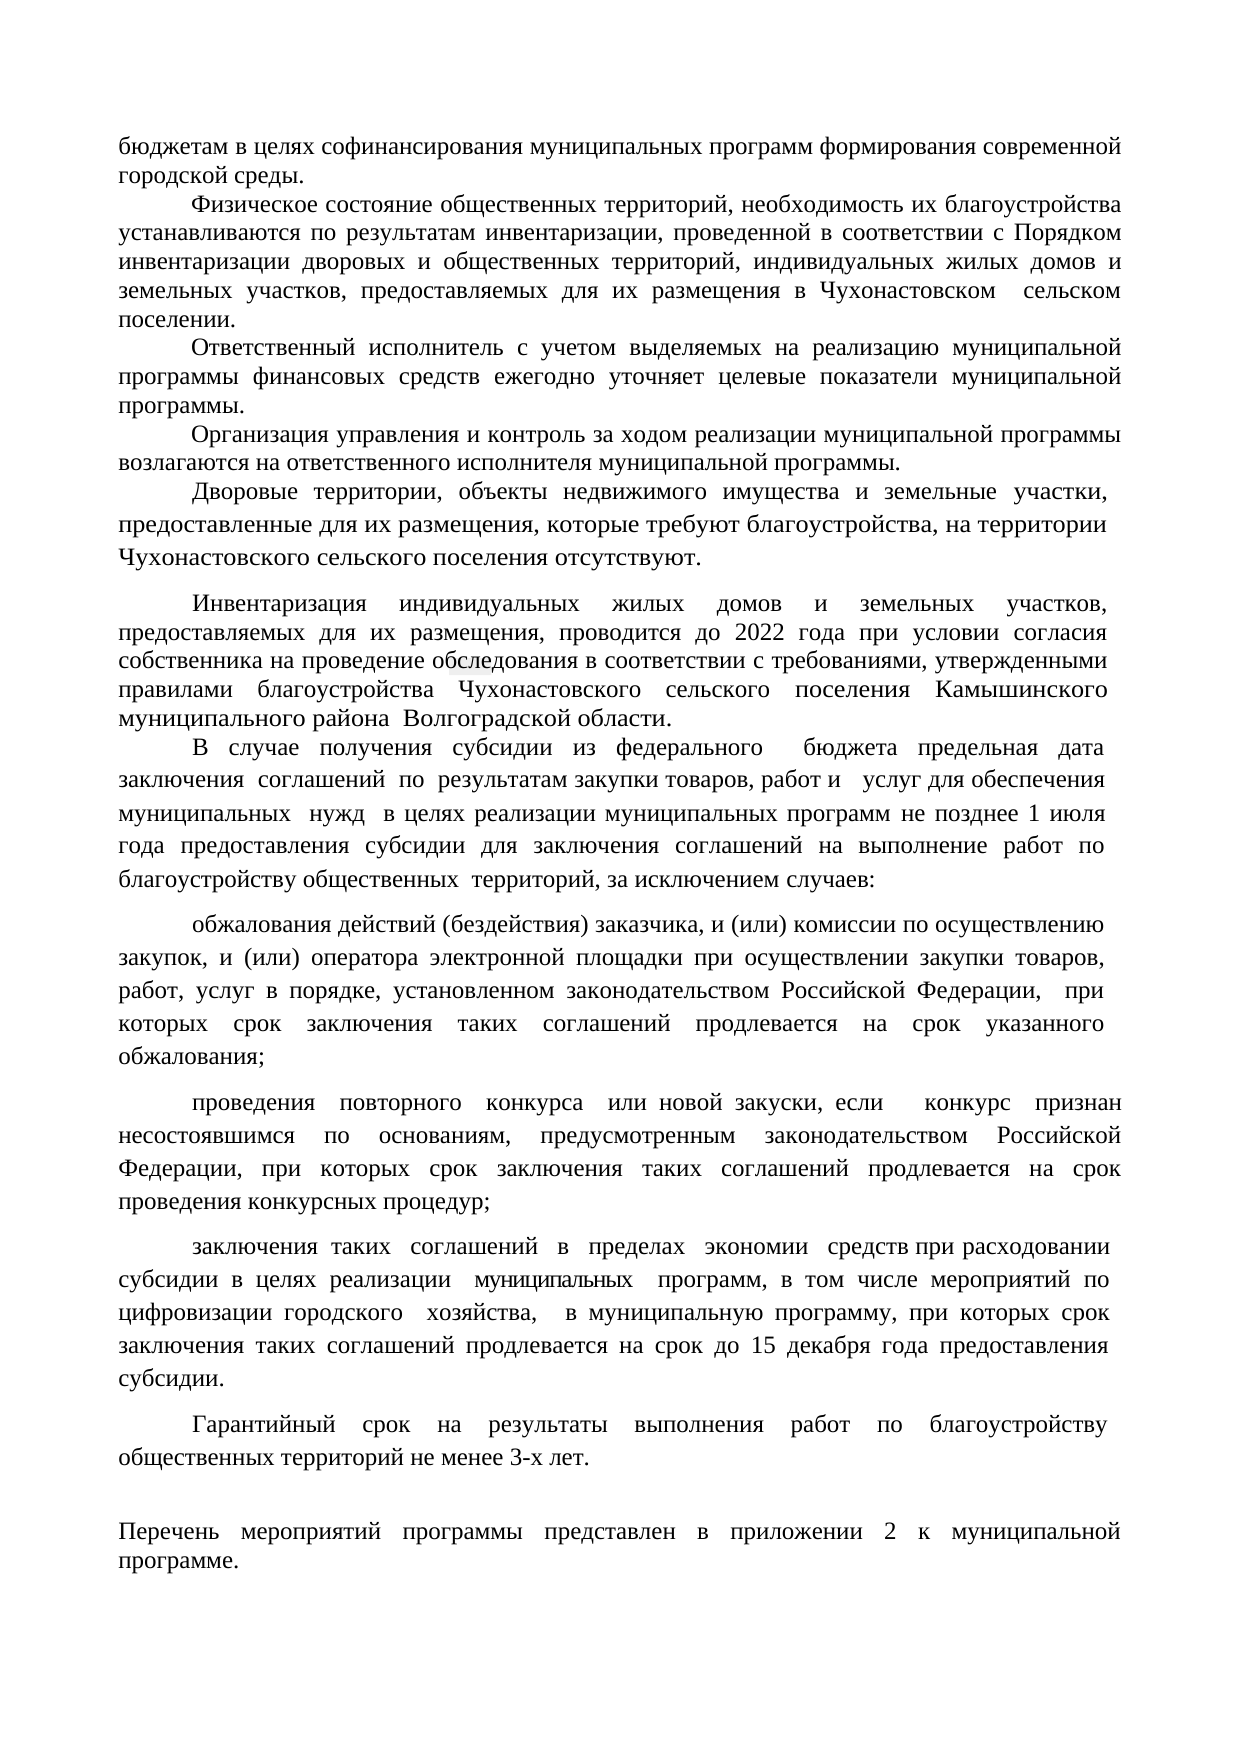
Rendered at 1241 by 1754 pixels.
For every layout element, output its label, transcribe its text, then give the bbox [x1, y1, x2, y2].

text В случае получения субсидии из федерального бюджета предельная дата заключения соглашений по результатам закупки товаров, работ и услуг для обеспечения муниципальных нужд в целях реализации муниципальных программ не позднее 1 июля года предоставления субсидии для заключения соглашений на выполнение работ по благоустройству общественных территорий, за исключением случаев: [118, 732, 1105, 892]
text Организация управления и контроль за ходом реализации муниципальной программы возлагаются на ответственного исполнителя муниципальной программы. [118, 419, 1122, 476]
text обжалования действий (бездействия) заказчика, и (или) комиссии по осуществлению закупок, и (или) оператора электронной площадки при осуществлении закупки товаров, работ, услуг в порядке, установленном законодательством Российской Федерации, при которых срок заключения таких соглашений продлевается на срок указанного обжалования; [118, 909, 1105, 1070]
text Дворовые территории, объекты недвижимого имущества и земельные участки, предоставленные для их размещения, которые требуют благоустройства, на территории Чухонастовского сельского поселения отсутствуют. [118, 476, 1108, 571]
text Инвентаризация индивидуальных жилых домов и земельных участков, предоставляемых для их размещения, проводится до 2022 года при условии согласия собственника на проведение обследования в соответствии с требованиями, утвержденными правилами благоустройства Чухонастовского сельского поселения Камышинского муниципального района Волгоградской области. [118, 588, 1108, 732]
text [118, 131, 1122, 189]
text заключения таких соглашений в пределах экономии средств при расходовании субсидии в целях реализации муниципальных программ, в том числе мероприятий по цифровизации городского хозяйства, в муниципальную программу, при которых срок заключения таких соглашений продлевается на срок до 15 декабря года предоставления субсидии. [118, 1231, 1110, 1392]
text Ответственный исполнитель с учетом выделяемых на реализацию муниципальной программы финансовых средств ежегодно уточняет целевые показатели муниципальной программы. [118, 332, 1122, 419]
text Перечень мероприятий программы представлен в приложении 2 к муниципальной программе. [118, 1516, 1122, 1574]
text Гарантийный срок на результаты выполнения работ по благоустройству общественных территорий не менее 3-x лет. [118, 1409, 1109, 1471]
text Физическое состояние общественных территорий, необходимость их благоустройства устанавливаются по результатам инвентаризации, проведенной в соответствии с Порядком инвентаризации дворовых и общественных территорий, индивидуальных жилых домов и земельных участков, предоставляемых для их размещения в Чухонастовском сельском поселении. [118, 189, 1122, 332]
text проведения повторного конкурса или новой закуски, если конкурс признан несостоявшимся по основаниям, предусмотренным законодательством Российской Федерации, при которых срок заключения таких соглашений продлевается на срок проведения конкурсных процедур; [118, 1087, 1122, 1214]
